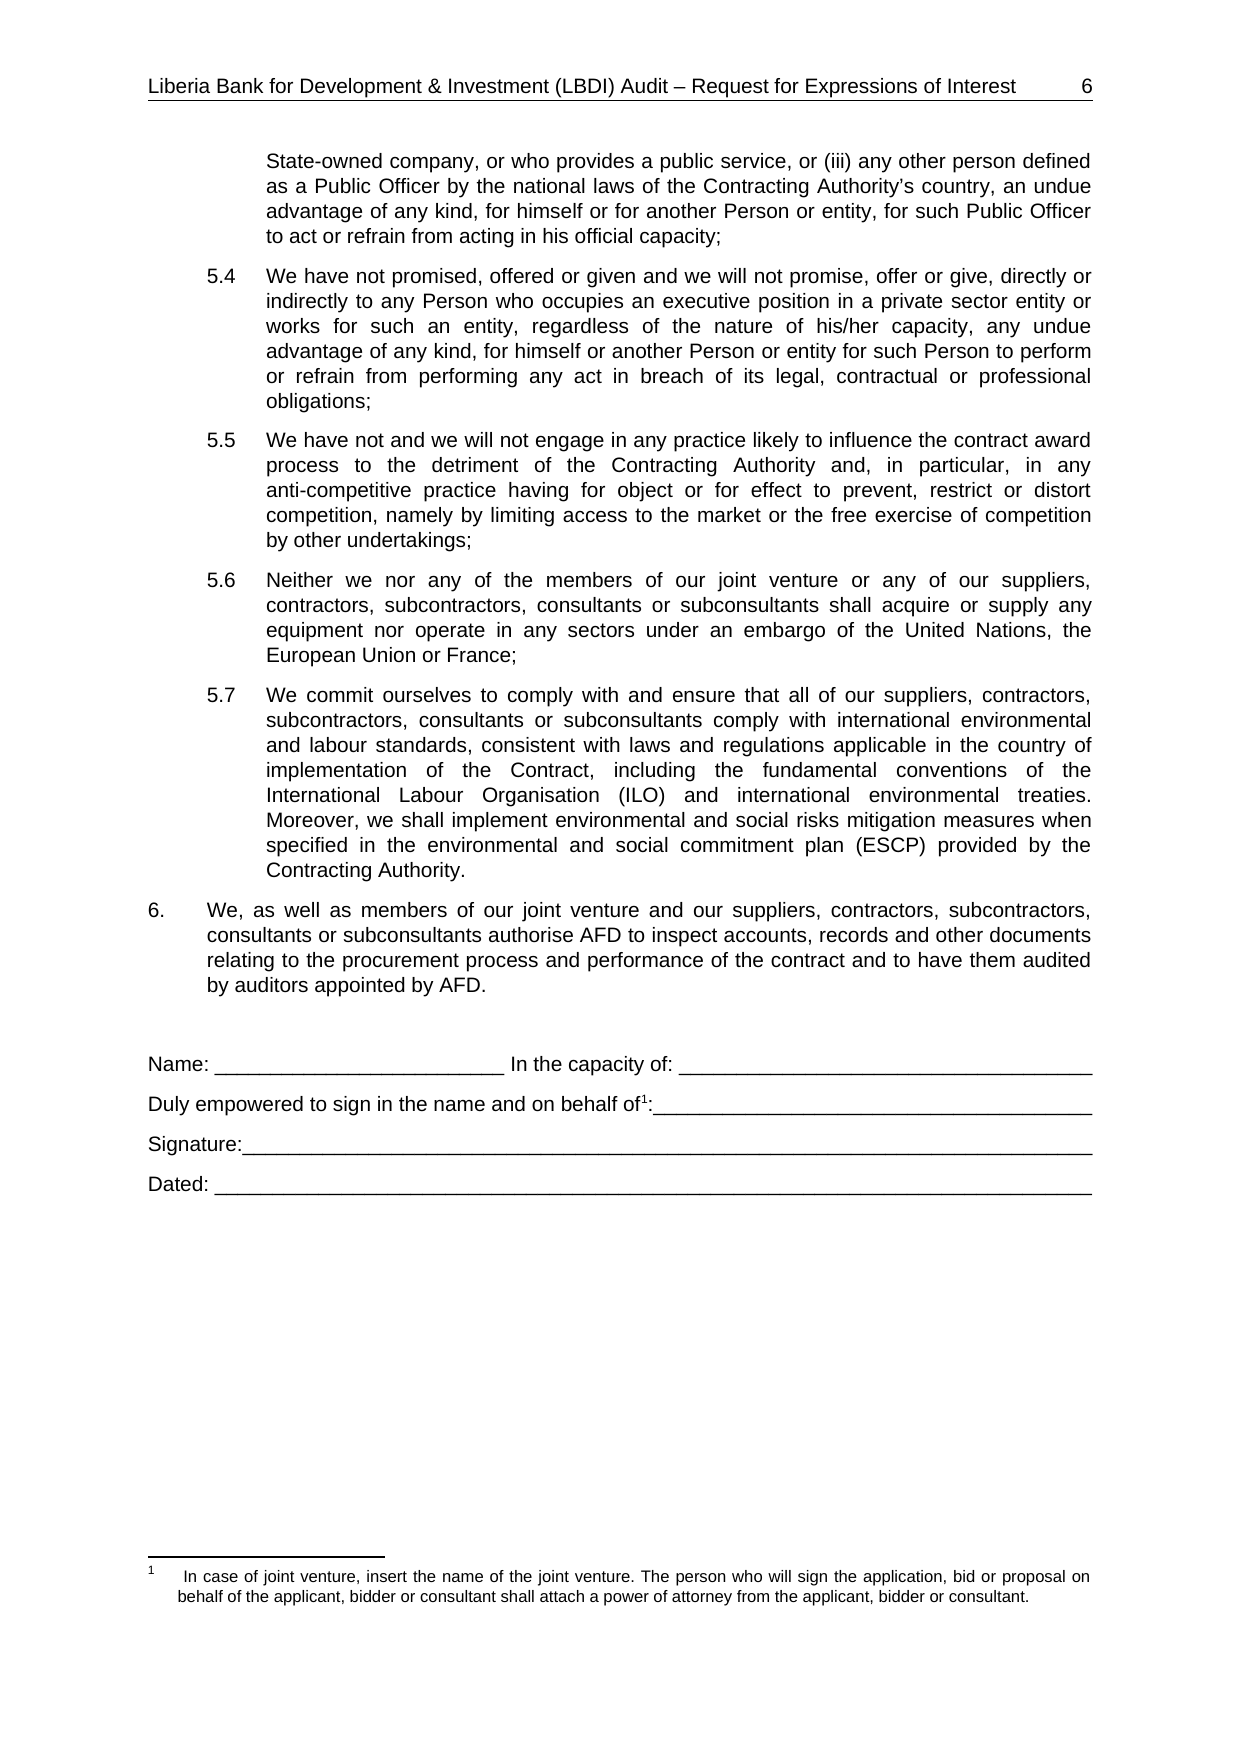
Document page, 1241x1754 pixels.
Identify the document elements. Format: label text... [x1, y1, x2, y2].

list We, as well as members of our joint venture and our suppliers, contractors, subcontractors, consultants or subconsultants authorise AFD to inspect accounts, records and other documents relating to the procurement process and performance of the contract and to have them audited by auditors appointed by AFD. [148, 897, 1093, 997]
text Duly empowered to sign in the name and on behalf of: [148, 1091, 1093, 1116]
text Dated: [148, 1171, 1093, 1196]
text 5.4 We have not promised, offered or given and we will not promise, offer or give, directly or indirectly to any Person who occupies an executive position in a private sector entity or works for such an entity, regardless of the nature of his/her capacity, any undue advantage of any kind, for himself or another Person or entity for such Person to perform or refrain from performing any act in breach of its legal, contractual or professional obligations; [207, 262, 1093, 412]
text Signature: [148, 1131, 1093, 1156]
text 5.7 We commit ourselves to comply with and ensure that all of our suppliers, contractors, subcontractors, consultants or subconsultants comply with international environmental and labour standards, consistent with laws and regulations applicable in the country of implementation of the Contract, including the fundamental conventions of the International Labour Organisation (ILO) and international environmental treaties. Moreover, we shall implement environmental and social risks mitigation measures when specified in the environmental and social commitment plan (ESCP) provided by the Contracting Authority. [207, 682, 1093, 882]
text 5.6 Neither we nor any of the members of our joint venture or any of our suppliers, contractors, subcontractors, consultants or subconsultants shall acquire or supply any equipment nor operate in any sectors under an embargo of the United Nations, the European Union or France; [207, 567, 1093, 667]
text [207, 148, 1093, 248]
text 5.5 We have not and we will not engage in any practice likely to influence the contract award process to the detriment of the Contracting Authority and, in particular, in any anti-competitive practice having for object or for effect to prevent, restrict or distort competition, namely by limiting access to the market or the free exercise of competition by other undertakings; [207, 427, 1093, 552]
text Name: In the capacity of: [148, 1051, 1093, 1076]
